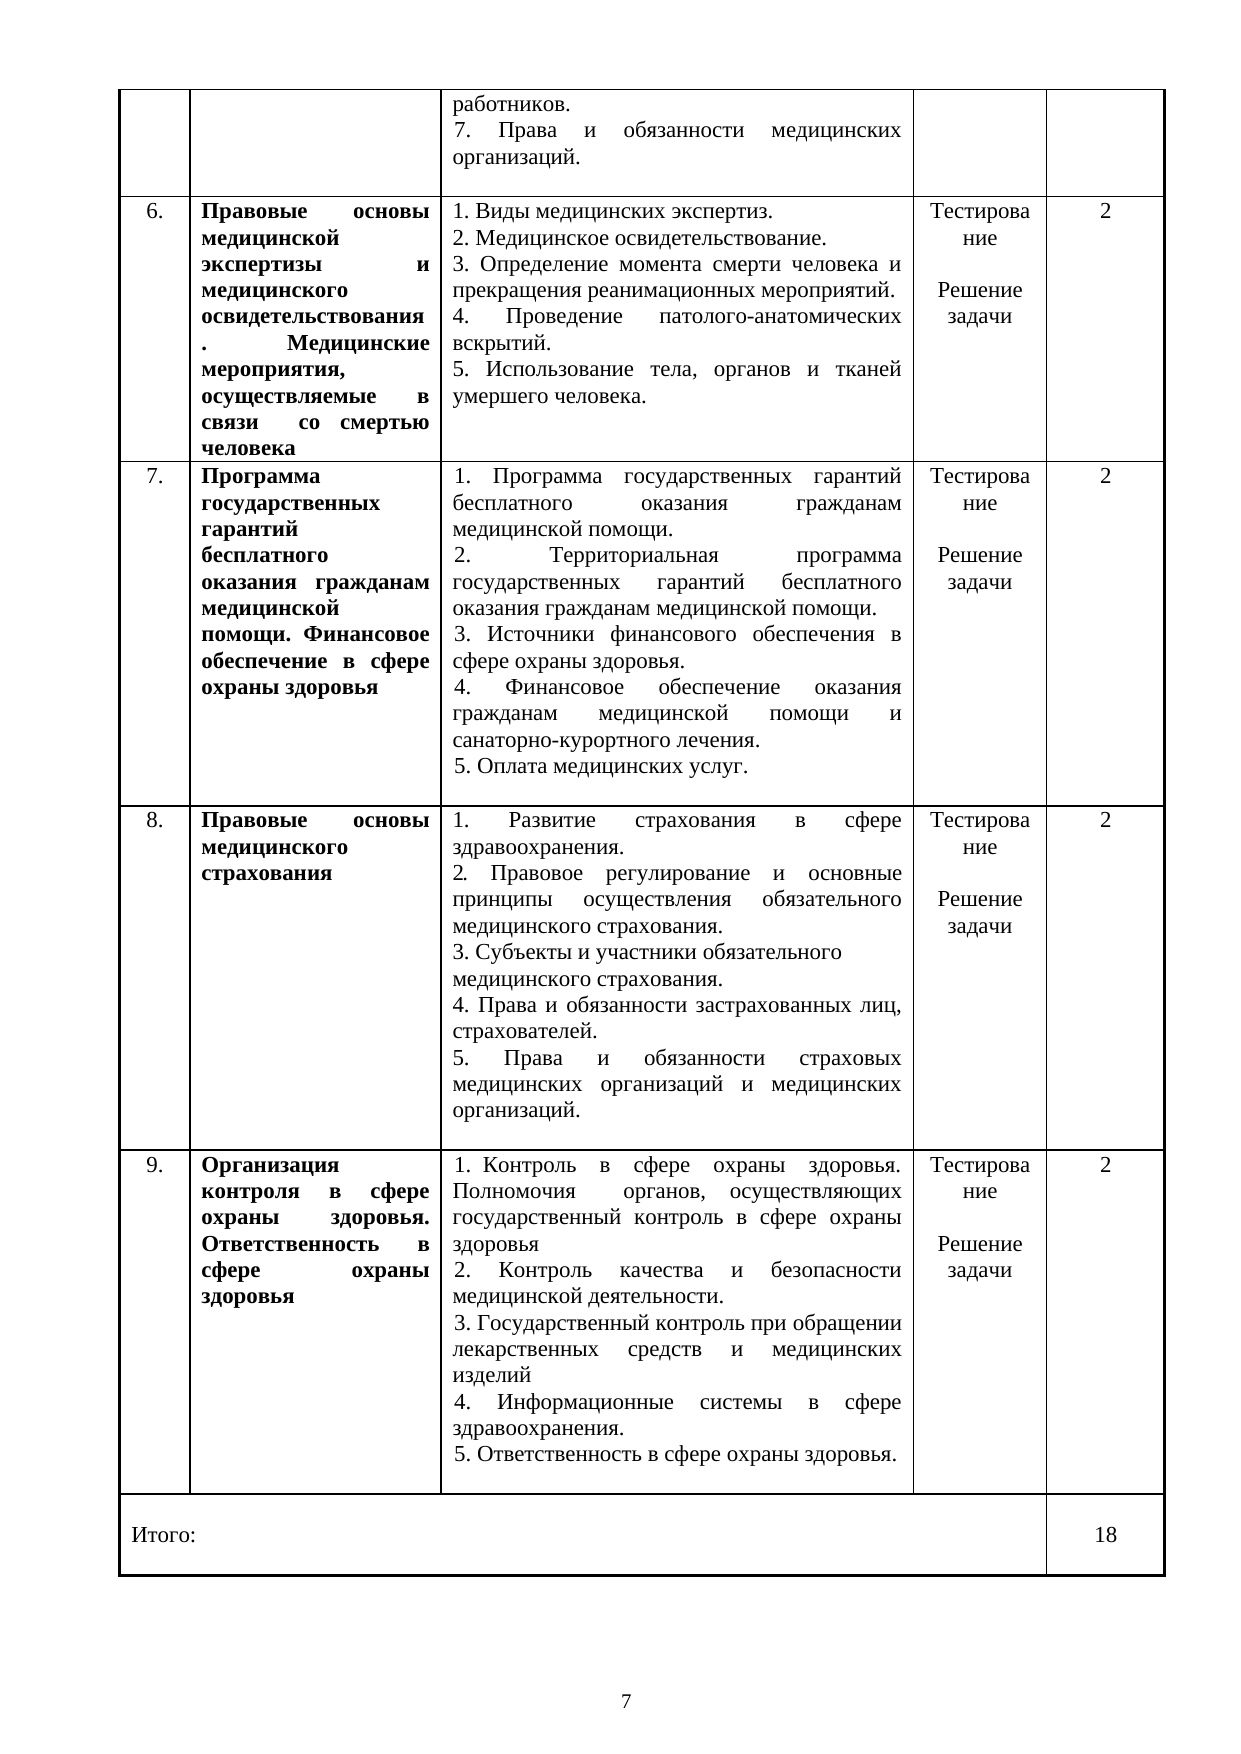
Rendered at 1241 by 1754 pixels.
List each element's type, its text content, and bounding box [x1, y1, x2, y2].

table_cell Тестирование Решение задачи [914, 1151, 1046, 1493]
table_cell Организация контроля в сфере охраны здоровья. Ответственность в сфере охраны здоровья [191, 1151, 440, 1493]
table_cell 2 [1047, 90, 1163, 196]
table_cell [914, 90, 1046, 196]
table_cell Итого: [121, 1495, 1046, 1574]
table_cell 9. [121, 1151, 189, 1493]
table_cell 7. [121, 462, 189, 805]
table_cell 1. Программа государственных гарантий бесплатного оказания гражданам медицинской помощи. 2. Территориальная программа государственных гарантий бесплатного оказания гражданам медицинской помощи. 3. Источники финансового обеспечения в сфере охраны здоровья. 4. Финансовое обеспечение оказания гражданам медицинской помощи и санаторно-курортного лечения. 5. Оплата медицинских услуг. [442, 462, 913, 805]
table_cell 2 [1047, 807, 1163, 1149]
table_cell Правовые основы медицинского страхования [191, 807, 440, 1149]
table_cell Правовые основы медицинской экспертизы и медицинского освидетельствования. Медицинские мероприятия, осуществляемые в связи со смертью человека [191, 197, 440, 461]
table_cell Тестирование Решение задачи [914, 197, 1046, 461]
table_cell 8. [121, 807, 189, 1149]
table_cell Программа государственных гарантий бесплатного оказания гражданам медицинской помощи. Финансовое обеспечение в сфере охраны здоровья [191, 462, 440, 805]
table_cell 6. [121, 197, 189, 461]
table_cell 18 [1047, 1495, 1163, 1574]
table_cell Тестирование Решение задачи [914, 462, 1046, 805]
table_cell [191, 90, 440, 196]
table_cell 5. [121, 90, 189, 196]
table_cell 1. Виды медицинских экспертиз. 2. Медицинское освидетельствование. 3. Определение момента смерти человека и прекращения реанимационных мероприятий. 4. Проведение патолого-анатомических вскрытий. 5. Использование тела, органов и тканей умершего человека. [442, 197, 913, 461]
table_cell 2 [1047, 1151, 1163, 1493]
table_cell Тестирование Решение задачи [914, 807, 1046, 1149]
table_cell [442, 90, 913, 196]
table_cell 2 [1047, 197, 1163, 461]
table_cell 2 [1047, 462, 1163, 805]
table_cell 1. Контроль в сфере охраны здоровья. Полномочия органов, осуществляющих государственный контроль в сфере охраны здоровья 2. Контроль качества и безопасности медицинской деятельности. 3. Государственный контроль при обращении лекарственных средств и медицинских изделий 4. Информационные системы в сфере здравоохранения. 5. Ответственность в сфере охраны здоровья. [442, 1151, 913, 1493]
table_cell 1. Развитие страхования в сфере здравоохранения. 2. Правовое регулирование и основные принципы осуществления обязательного медицинского страхования. 3. Субъекты и участники обязательного медицинского страхования. 4. Права и обязанности застрахованных лиц, страхователей. 5. Права и обязанности страховых медицинских организаций и медицинских организаций. [442, 807, 913, 1149]
